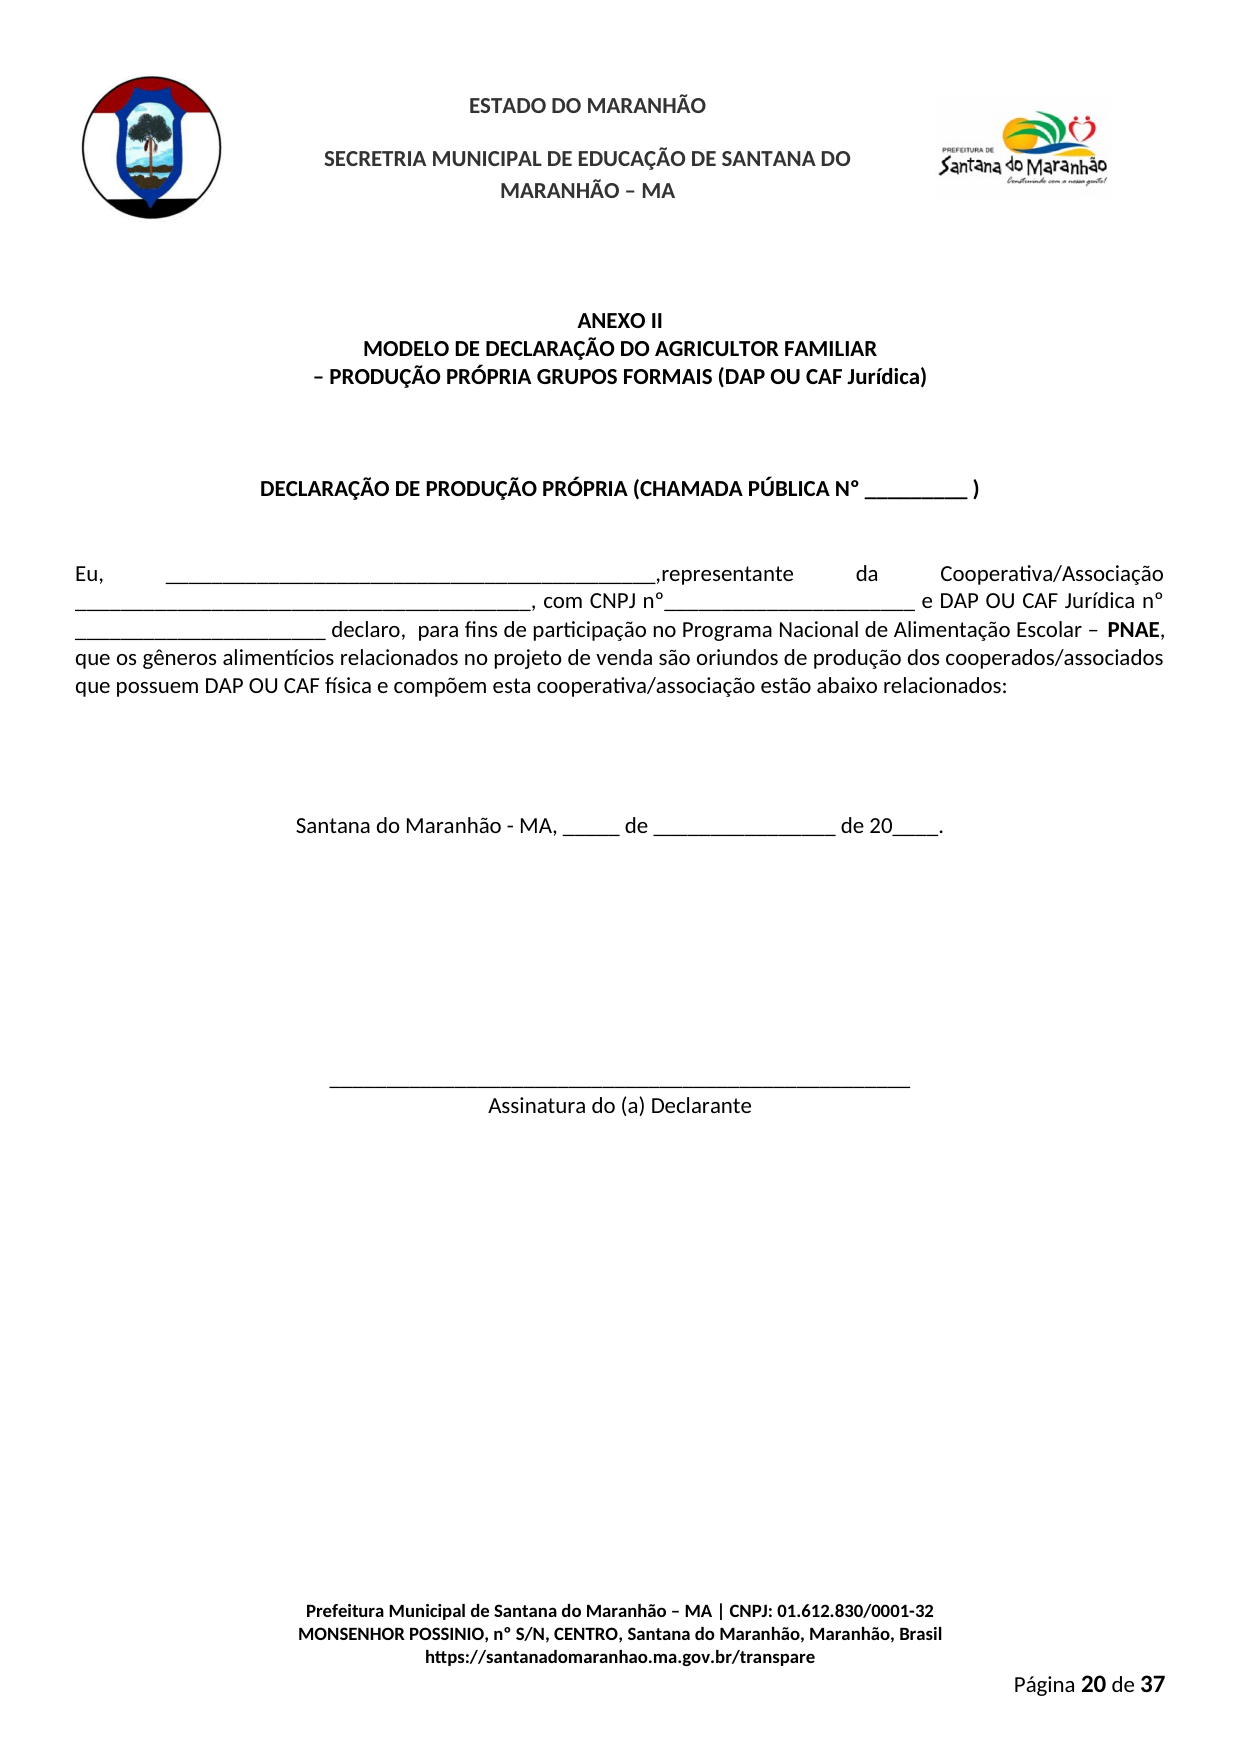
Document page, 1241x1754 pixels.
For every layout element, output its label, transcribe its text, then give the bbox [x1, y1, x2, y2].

picture [934, 97, 1112, 198]
text Santana do Maranhão - MA, _____ de ________________ de 20____. [75, 811, 1165, 839]
text MODELO DE DECLARAÇÃO DO AGRICULTOR FAMILIAR [75, 334, 1165, 362]
text ANEXO II [75, 306, 1165, 334]
text – PRODUÇÃO PRÓPRIA GRUPOS FORMAIS (DAP OU CAF Jurídica) [75, 362, 1165, 391]
text Assinatura do (a) Declarante [75, 1091, 1165, 1119]
text ___________________________________________________ [75, 1063, 1165, 1091]
text Eu, ___________________________________________,representante da Cooperativa/Associação ________________________________________, com CNPJ nº______________________ e DAP OU CAF Jurídica nº ______________________ declaro, para fins de participação no Programa Nacional de Alimentação Escolar – PNAE, que os gêneros alimentícios relacionados no projeto de venda são oriundos de produção dos cooperados/associados que possuem DAP OU CAF física e compõem esta cooperativa/associação estão abaixo relacionados: [75, 559, 1165, 699]
picture [80, 73, 224, 222]
text DECLARAÇÃO DE PRODUÇÃO PRÓPRIA (CHAMADA PÚBLICA Nº _________ ) [75, 474, 1165, 503]
